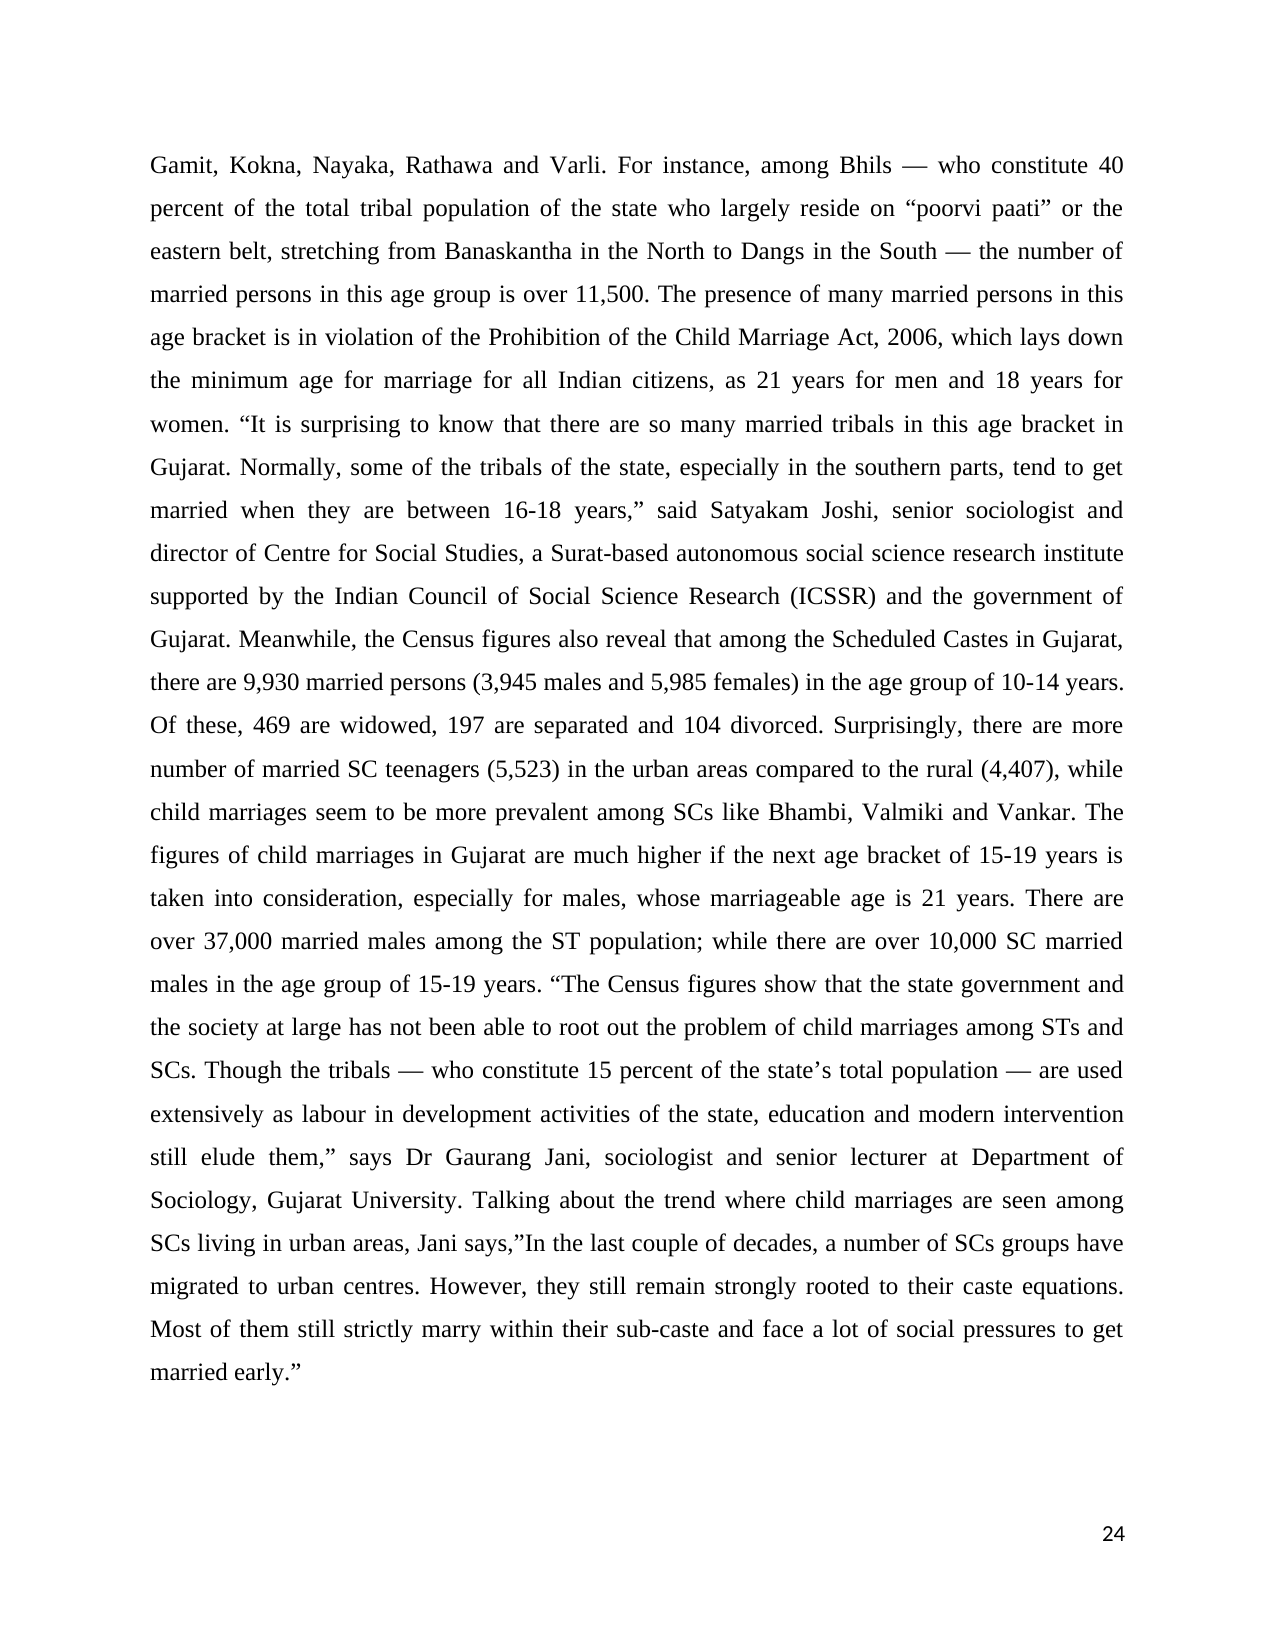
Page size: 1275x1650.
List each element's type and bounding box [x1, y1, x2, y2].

text [150, 150, 1125, 1386]
